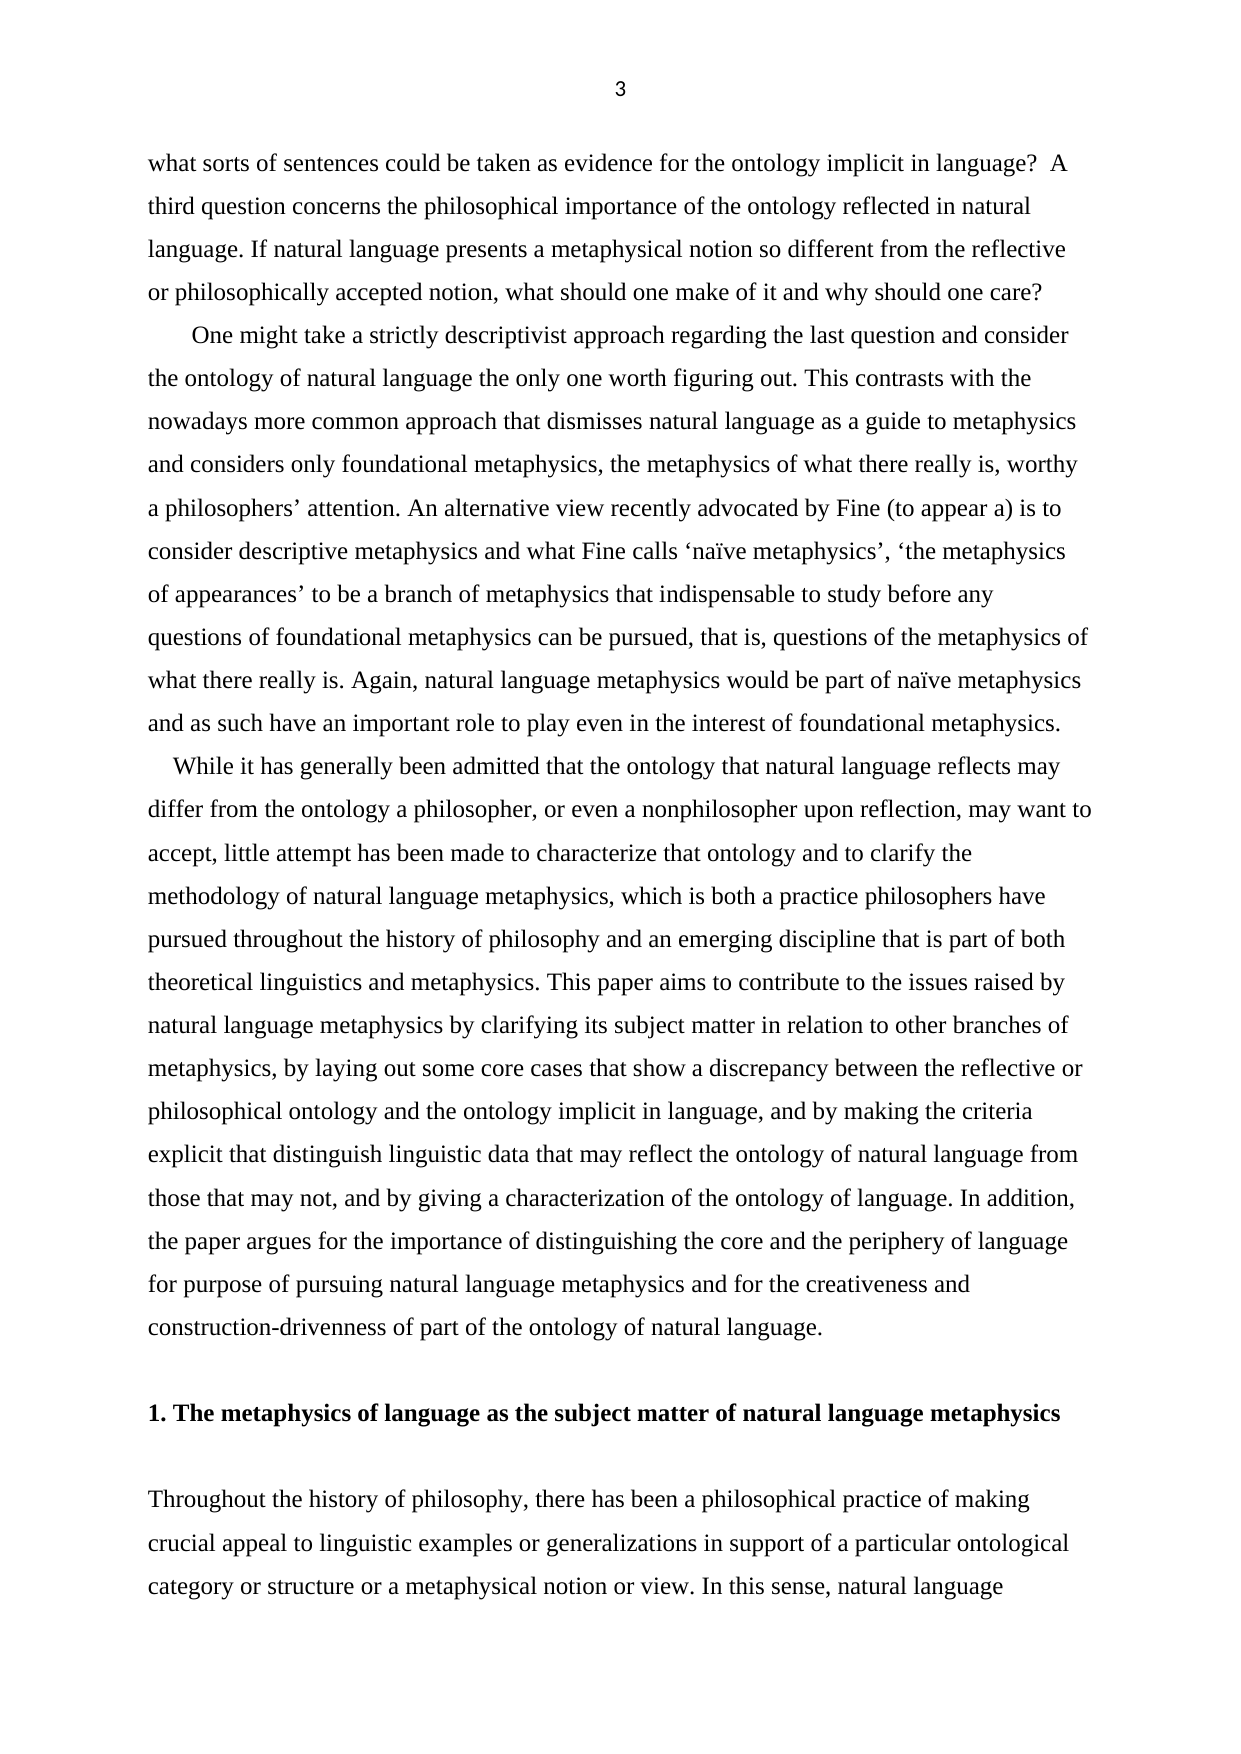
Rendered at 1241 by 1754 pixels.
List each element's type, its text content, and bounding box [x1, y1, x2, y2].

text 1. The metaphysics of language as the subject matter of natural language metaphysics [148, 1398, 1093, 1427]
text While it has generally been admitted that the ontology that natural language reflects may differ from the ontology a philosopher, or even a nonphilosopher upon reflection, may want to accept, little attempt has been made to characterize that ontology and to clarify the methodology of natural language metaphysics, which is both a practice philosophers have pursued throughout the history of philosophy and an emerging discipline that is part of both theoretical linguistics and metaphysics. This paper aims to contribute to the issues raised by natural language metaphysics by clarifying its subject matter in relation to other branches of metaphysics, by laying out some core cases that show a discrepancy between the reflective or philosophical ontology and the ontology implicit in language, and by making the criteria explicit that distinguish linguistic data that may reflect the ontology of natural language from those that may not, and by giving a characterization of the ontology of language. In addition, the paper argues for the importance of distinguishing the core and the periphery of language for purpose of pursuing natural language metaphysics and for the creativeness and construction-drivenness of part of the ontology of natural language. [148, 751, 1093, 1341]
text One might take a strictly descriptivist approach regarding the last question and consider the ontology of natural language the only one worth figuring out. This contrasts with the nowadays more common approach that dismisses natural language as a guide to metaphysics and considers only foundational metaphysics, the metaphysics of what there really is, worthy a philosophers’ attention. An alternative view recently advocated by Fine (to appear a) is to consider descriptive metaphysics and what Fine calls ‘naïve metaphysics’, ‘the metaphysics of appearances’ to be a branch of metaphysics that indispensable to study before any questions of foundational metaphysics can be pursued, that is, questions of the metaphysics of what there really is. Again, natural language metaphysics would be part of naïve metaphysics and as such have an important role to play even in the interest of foundational metaphysics. [148, 320, 1093, 737]
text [148, 1484, 1093, 1599]
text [148, 148, 1093, 306]
